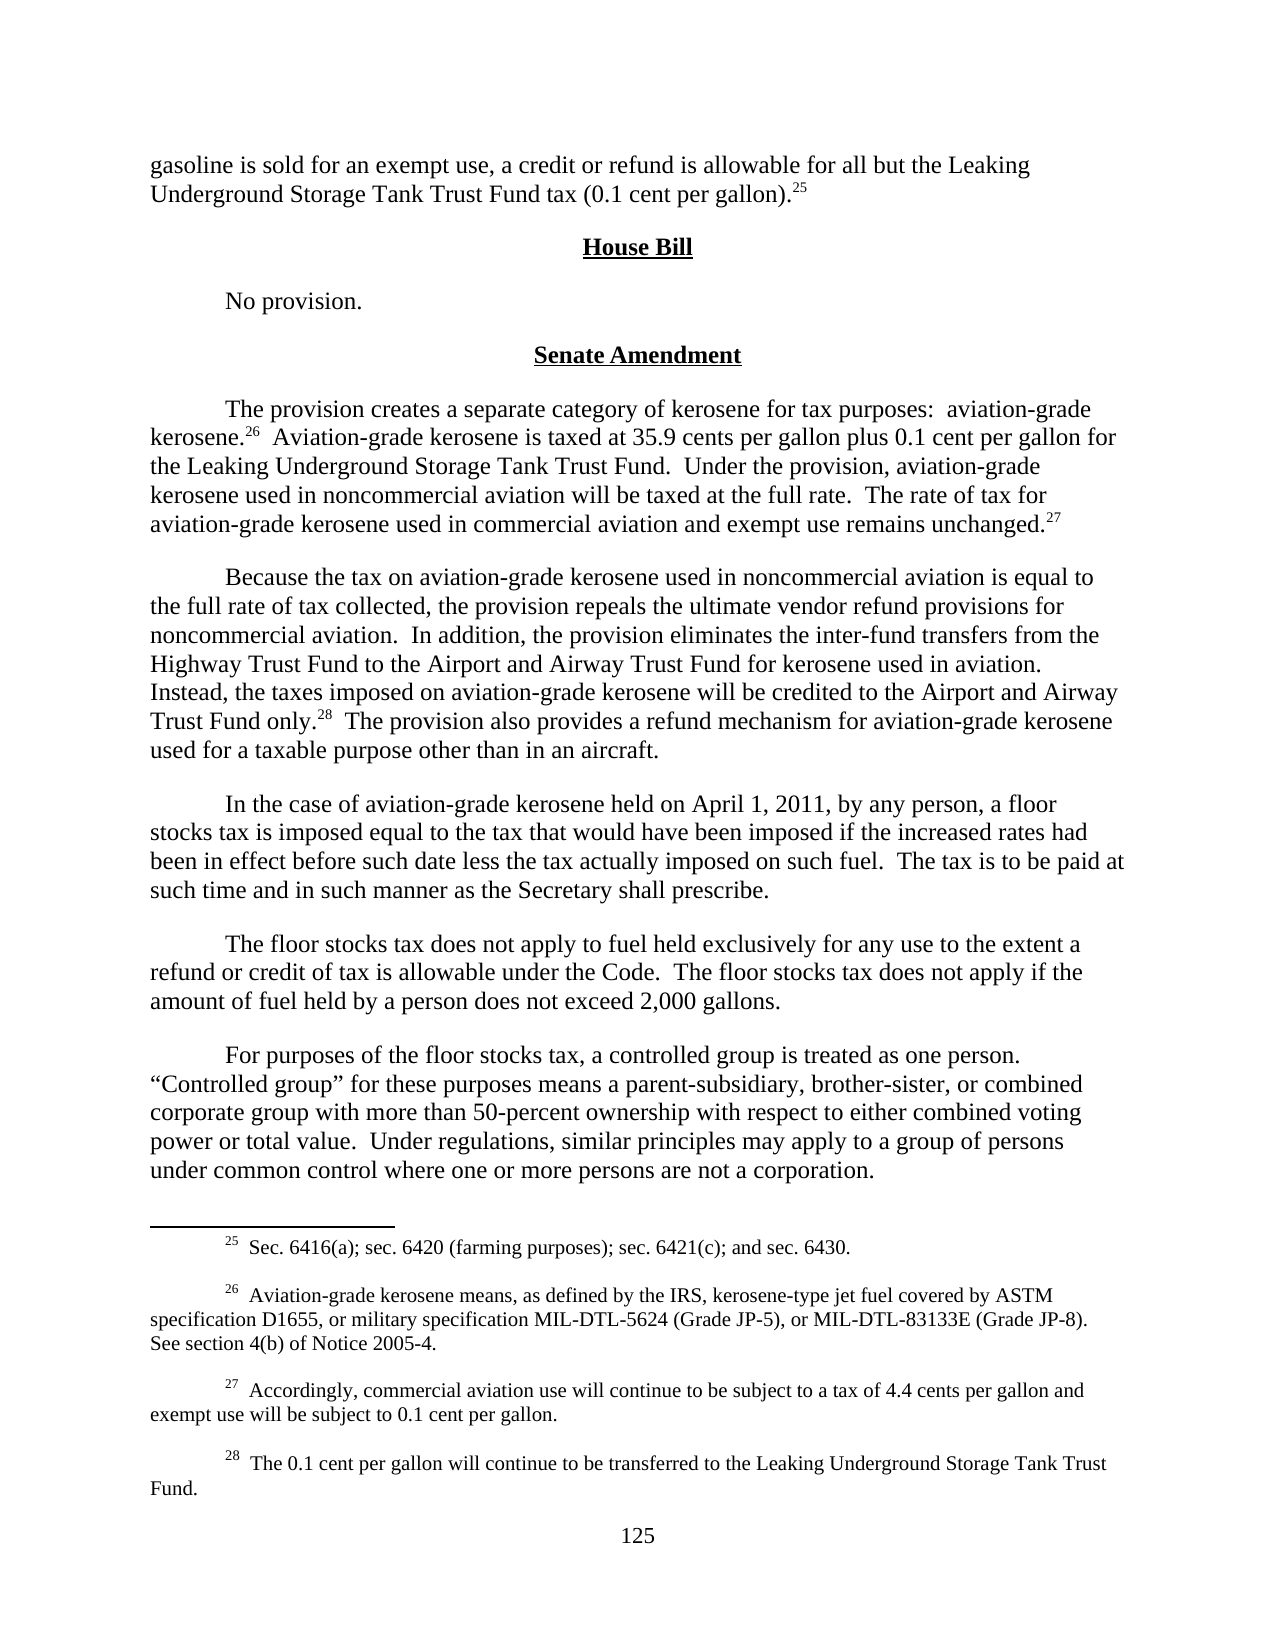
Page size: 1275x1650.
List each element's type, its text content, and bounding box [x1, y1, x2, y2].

text Because the tax on aviation-grade kerosene used in noncommercial aviation is equal to the full rate of tax collected, the provision repeals the ultimate vendor refund provisions for noncommercial aviation. In addition, the provision eliminates the inter-fund transfers from the Highway Trust Fund to the Airport and Airway Trust Fund for kerosene used in aviation. Instead, the taxes imposed on aviation-grade kerosene will be credited to the Airport and Airway Trust Fund only. The provision also provides a refund mechanism for aviation-grade kerosene used for a taxable purpose other than in an aircraft. [150, 562, 1125, 764]
text For purposes of the floor stocks tax, a controlled group is treated as one person. “Controlled group” for these purposes means a parent-subsidiary, brother-sister, or combined corporate group with more than 50-percent ownership with respect to either combined voting power or total value. Under regulations, similar principles may apply to a group of persons under common control where one or more persons are not a corporation. [150, 1040, 1125, 1184]
text The provision creates a separate category of kerosene for tax purposes: aviation-grade kerosene. Aviation-grade kerosene is taxed at 35.9 cents per gallon plus 0.1 cent per gallon for the Leaking Underground Storage Tank Trust Fund. Under the provision, aviation-grade kerosene used in noncommercial aviation will be taxed at the full rate. The rate of tax for aviation-grade kerosene used in commercial aviation and exempt use remains unchanged. [150, 394, 1125, 537]
text No provision. [150, 286, 1125, 315]
text The floor stocks tax does not apply to fuel held exclusively for any use to the extent a refund or credit of tax is allowable under the Code. The floor stocks tax does not apply if the amount of fuel held by a person does not exceed 2,000 gallons. [150, 929, 1125, 1015]
subtitle Senate Amendment [150, 340, 1125, 369]
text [150, 150, 1125, 207]
subtitle House Bill [150, 232, 1125, 261]
text In the case of aviation-grade kerosene held on April 1, 2011, by any person, a floor stocks tax is imposed equal to the tax that would have been imposed if the increased rates had been in effect before such date less the tax actually imposed on such fuel. The tax is to be paid at such time and in such manner as the Secretary shall prescribe. [150, 789, 1125, 904]
